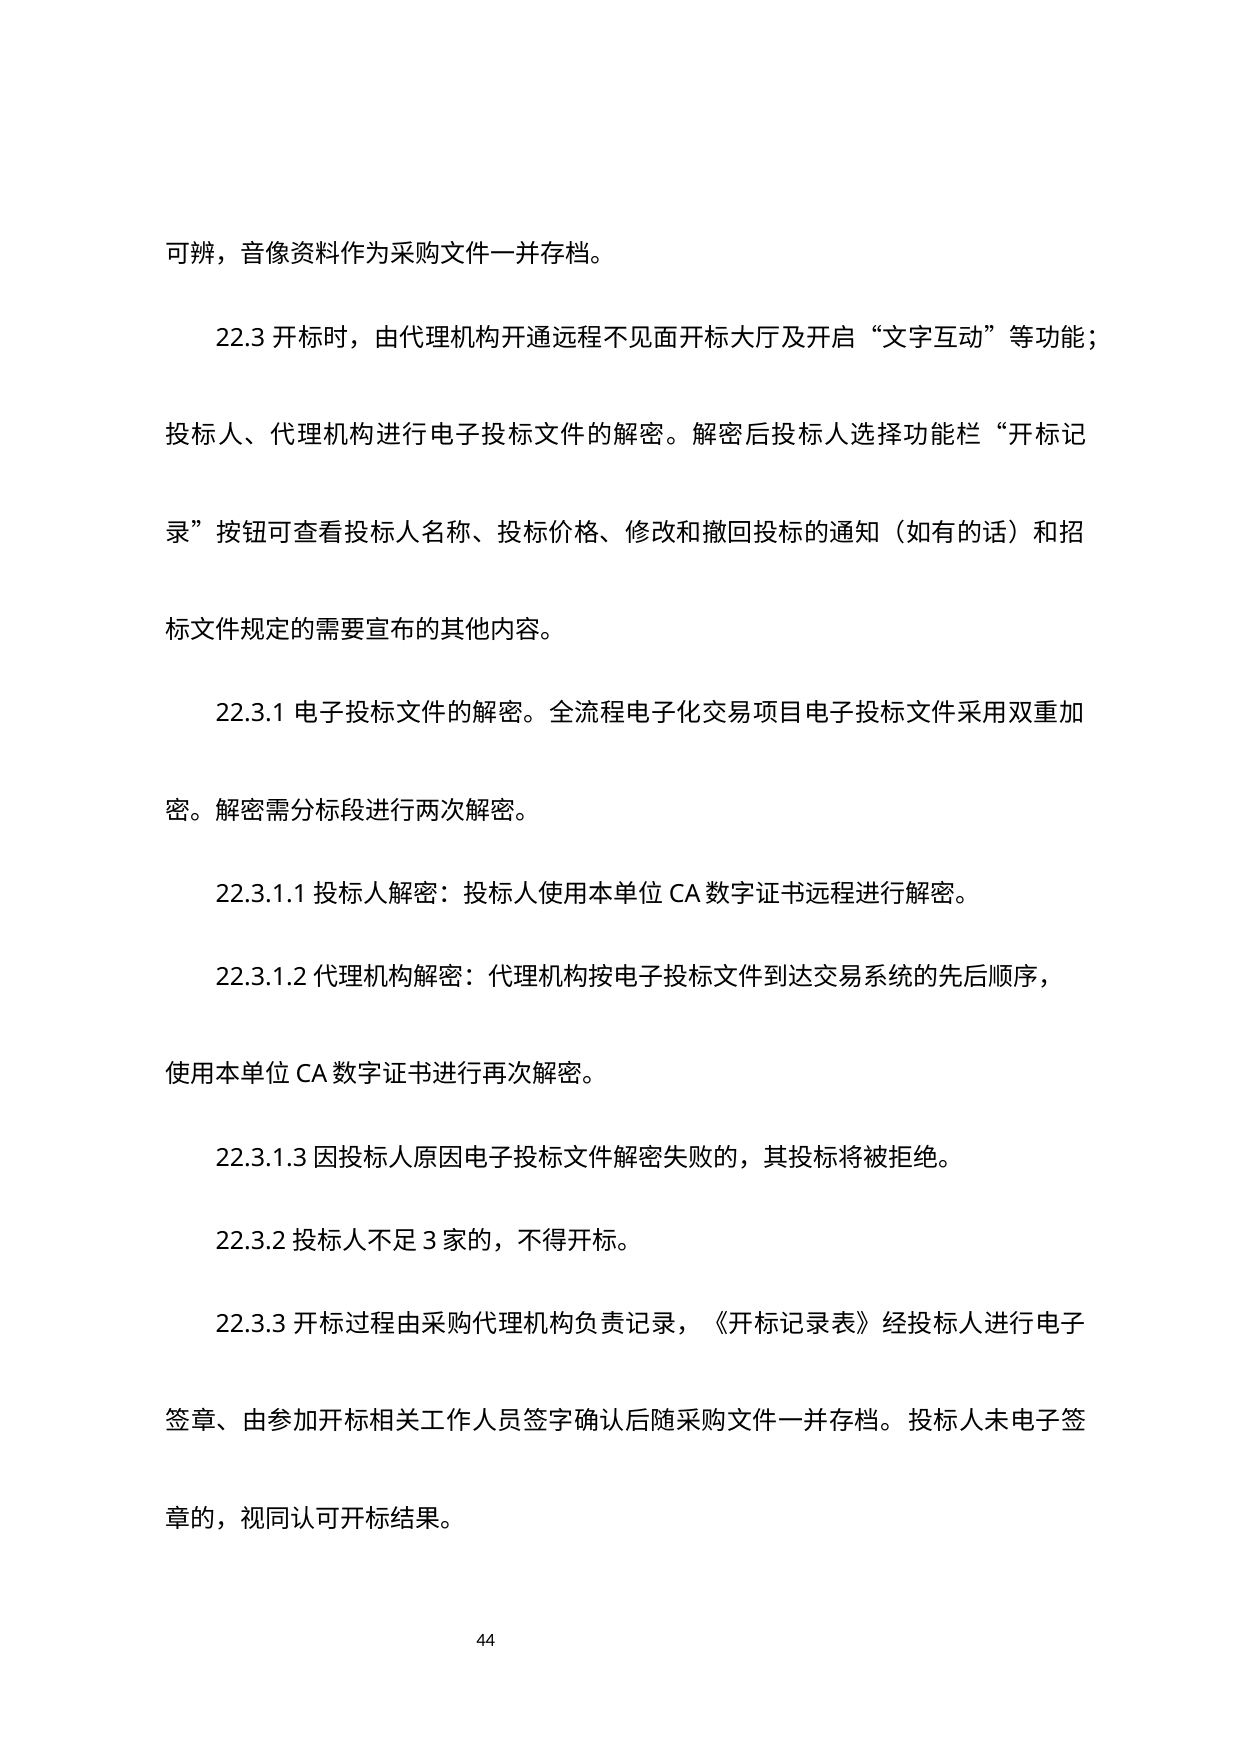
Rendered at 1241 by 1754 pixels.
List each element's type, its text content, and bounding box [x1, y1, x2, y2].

list 22.3.1.1 投标人解密：投标人使用本单位CA数字证书远程进行解密。 [165, 859, 1087, 924]
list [165, 219, 1087, 284]
text 22.3.3 开标过程由采购代理机构负责记录，《开标记录表》经投标人进行电子签章、由参加开标相关工作人员签字确认后随采购文件一并存档。投标人未电子签章的，视同认可开标结果。 [165, 1289, 1087, 1549]
list 22.3.1.3 因投标人原因电子投标文件解密失败的，其投标将被拒绝。 [165, 1123, 1087, 1188]
list 22.3 开标时，由代理机构开通远程不见面开标大厅及开启“文字互动”等功能；投标人、代理机构进行电子投标文件的解密。解密后投标人选择功能栏“开标记录”按钮可查看投标人名称、投标价格、修改和撤回投标的通知（如有的话）和招标文件规定的需要宣布的其他内容。 [165, 303, 1087, 660]
list 22.3.1 电子投标文件的解密。全流程电子化交易项目电子投标文件采用双重加密。解密需分标段进行两次解密。 [165, 678, 1087, 841]
text 22.3.1.2 代理机构解密：代理机构按电子投标文件到达交易系统的先后顺序，使用本单位CA数字证书进行再次解密。 [165, 942, 1087, 1104]
list 22.3.2 投标人不足3家的，不得开标。 [165, 1206, 1087, 1271]
